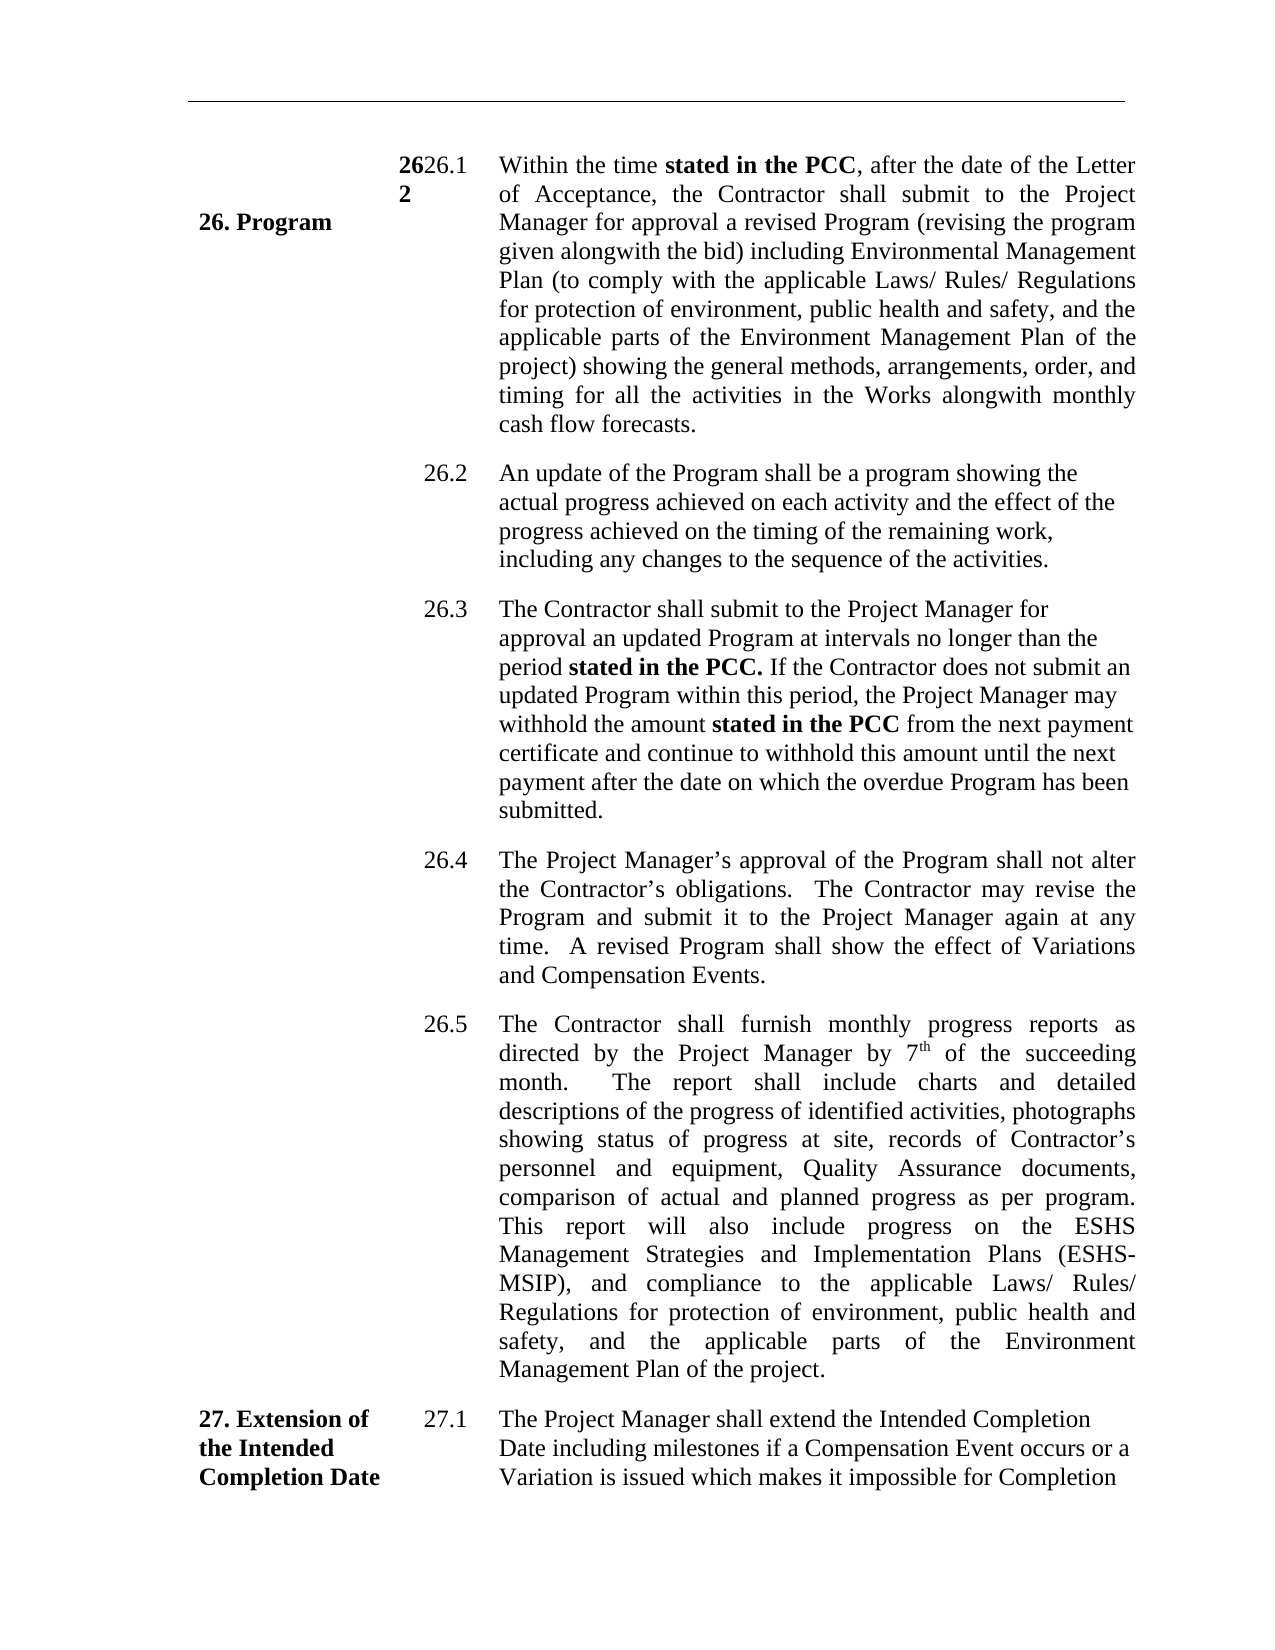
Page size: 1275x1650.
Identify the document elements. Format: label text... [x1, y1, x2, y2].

table_header 2 26. Program [188, 150, 412, 1404]
table_header 26.1 Within the time stated in the PCC, after the date of the Letter of Acceptance, the Contractor shall submit to the Project Manager for approval a revised Program (revising the program given alongwith the bid) including Environmental Management Plan (to comply with the applicable Laws/ Rules/ Regulations for protection of environment, public health and safety, and the applicable parts of the Environment Management Plan of the project) showing the general methods, arrangements, order, and timing for all the activities in the Works alongwith monthly cash flow forecasts. 26.2 An update of the Program shall be a program showing the actual progress achieved on each activity and the effect of the progress achieved on the timing of the remaining work, including any changes to the sequence of the activities. 26.3 The Contractor shall submit to the Project Manager for approval an updated Program at intervals no longer than the period stated in the PCC. If the Contractor does not submit an updated Program within this period, the Project Manager may withhold the amount stated in the PCC from the next payment certificate and continue to withhold this amount until the next payment after the date on which the overdue Program has been submitted. 26.4 The Project Manager’s approval of the Program shall not alter the Contractor’s obligations. The Contractor may revise the Program and submit it to the Project Manager again at any time. A revised Program shall show the effect of Variations and Compensation Events. 26.5 The Contractor shall furnish monthly progress reports as directed by the Project Manager by 7th of the succeeding month. The report shall include charts and detailed descriptions of the progress of identified activities, photographs showing status of progress at site, records of Contractor’s personnel and equipment, Quality Assurance documents, comparison of actual and planned progress as per program. This report will also include progress on the ESHS Management Strategies and Implementation Plans (ESHS-MSIP), and compliance to the applicable Laws/ Rules/ Regulations for protection of environment, public health and safety, and the applicable parts of the Environment Management Plan of the project. [413, 150, 1140, 1404]
table_cell 27. Extension of the Intended Completion Date [188, 1404, 412, 1490]
